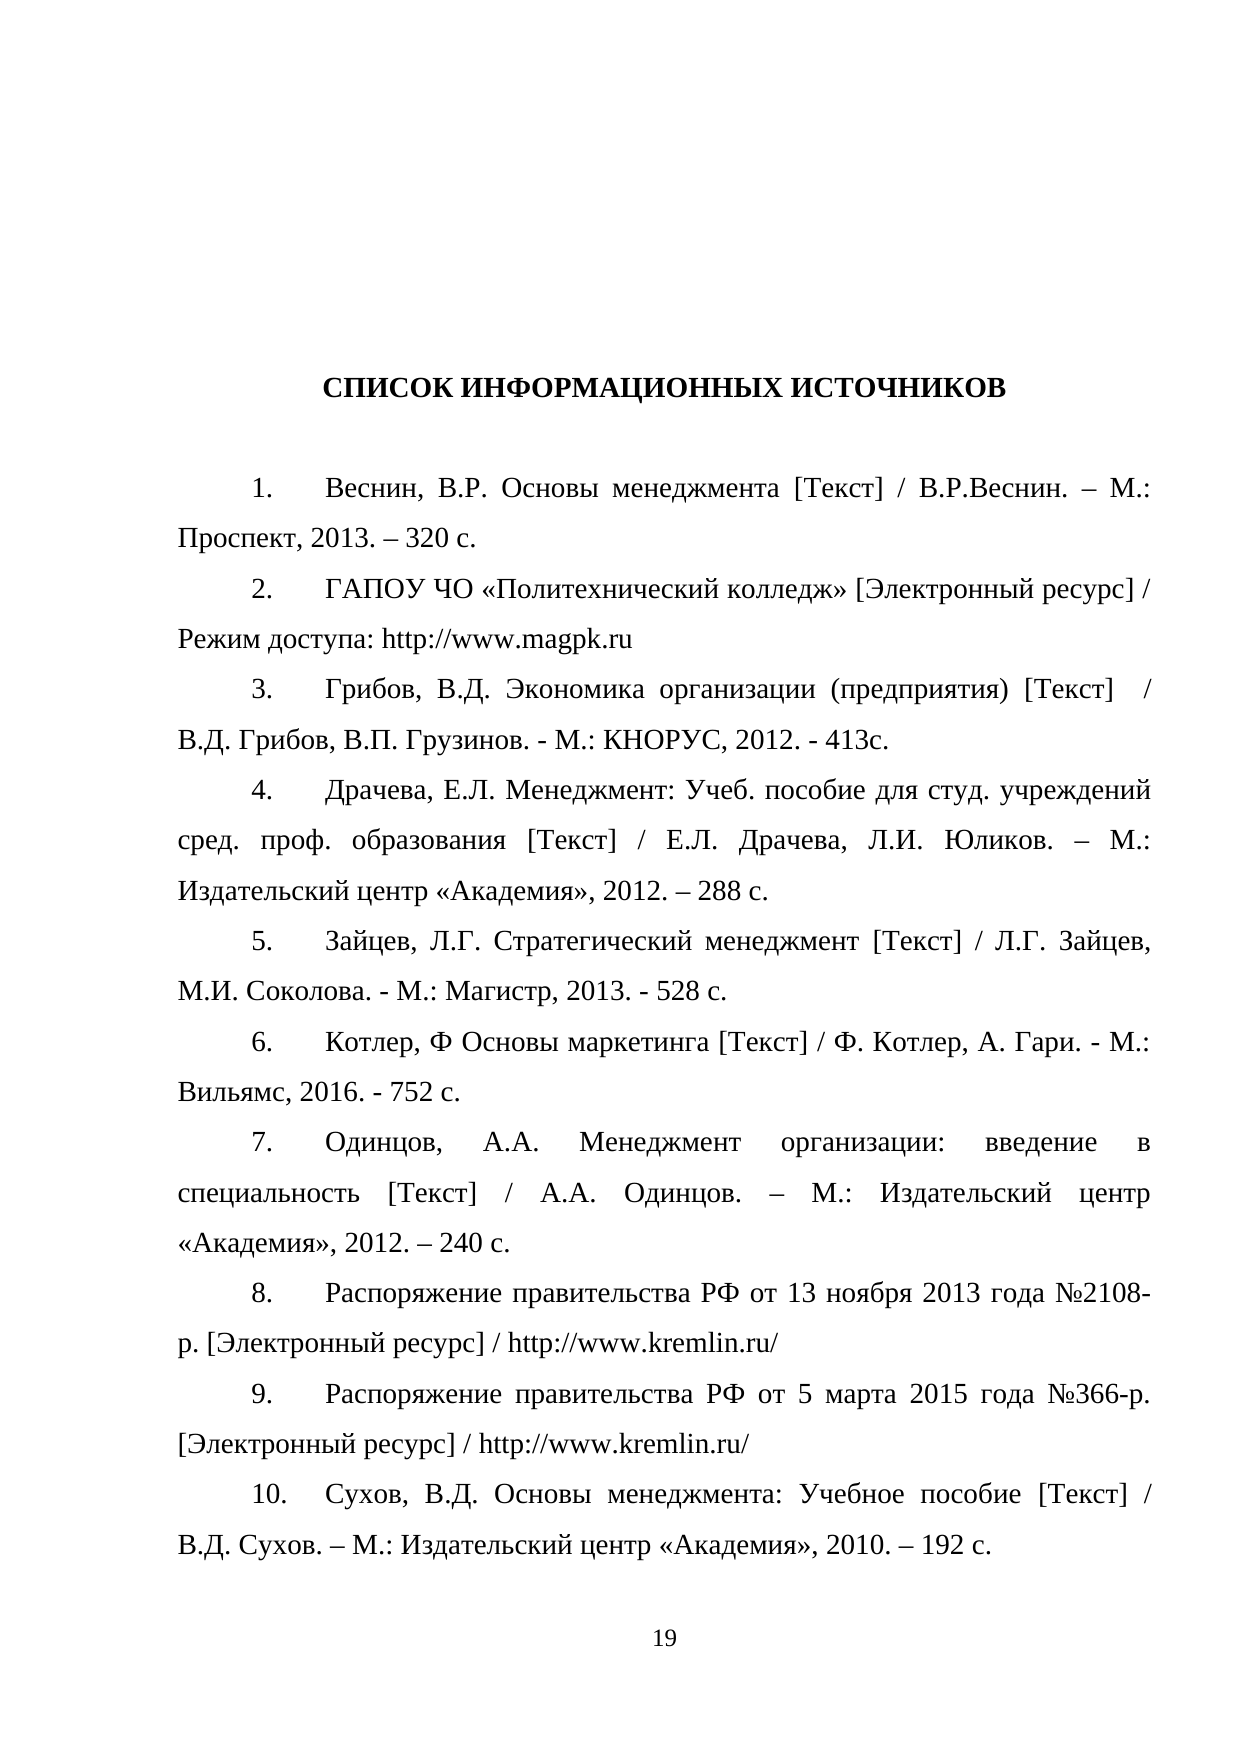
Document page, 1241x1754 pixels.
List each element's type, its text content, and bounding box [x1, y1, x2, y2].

list Зайцев, Л.Г. Стратегический менеджмент [Текст] / Л.Г. Зайцев, М.И. Соколова. - М.: Магистр, 2013. - 528 c. [177, 923, 1152, 1007]
list Грибов, В.Д. Экономика организации (предприятия) [Текст] / В.Д. Грибов, В.П. Грузинов. - М.: КНОРУС, 2012. - 413с. [177, 672, 1152, 755]
list ГАПОУ ЧО «Политехнический колледж» [Электронный ресурс] / Режим доступа: http://www.magpk.ru [177, 571, 1152, 655]
list Сухов, В.Д. Основы менеджмента: Учебное пособие [Текст] / В.Д. Сухов. – М.: Издательский центр «Академия», 2010. – 192 с. [177, 1477, 1152, 1560]
text СПИСОК ИНФОРМАЦИОННЫХ ИСТОЧНИКОВ [162, 370, 1152, 403]
list Котлер, Ф Основы маркетинга [Текст] / Ф. Котлер, А. Гари. - М.: Вильямс, 2016. - 752 c. [177, 1024, 1152, 1108]
list Распоряжение правительства РФ от 13 ноября 2013 года №2108-р. [Электронный ресурс] / http://www.kremlin.ru/ [177, 1275, 1152, 1359]
list Распоряжение правительства РФ от 5 марта 2015 года №366-р. [Электронный ресурс] / http://www.kremlin.ru/ [177, 1376, 1152, 1460]
list Веснин, В.Р. Основы менеджмента [Текст] / В.Р.Веснин. – М.: Проспект, 2013. – 320 с. [177, 470, 1152, 554]
list Одинцов, А.А. Менеджмент организации: введение в специальность [Текст] / А.А. Одинцов. – М.: Издательский центр «Академия», 2012. – 240 с. [177, 1124, 1152, 1258]
list Драчева, Е.Л. Менеджмент: Учеб. пособие для студ. учреждений сред. проф. образования [Текст] / Е.Л. Драчева, Л.И. Юликов. – М.: Издательский центр «Академия», 2012. – 288 с. [177, 772, 1152, 906]
